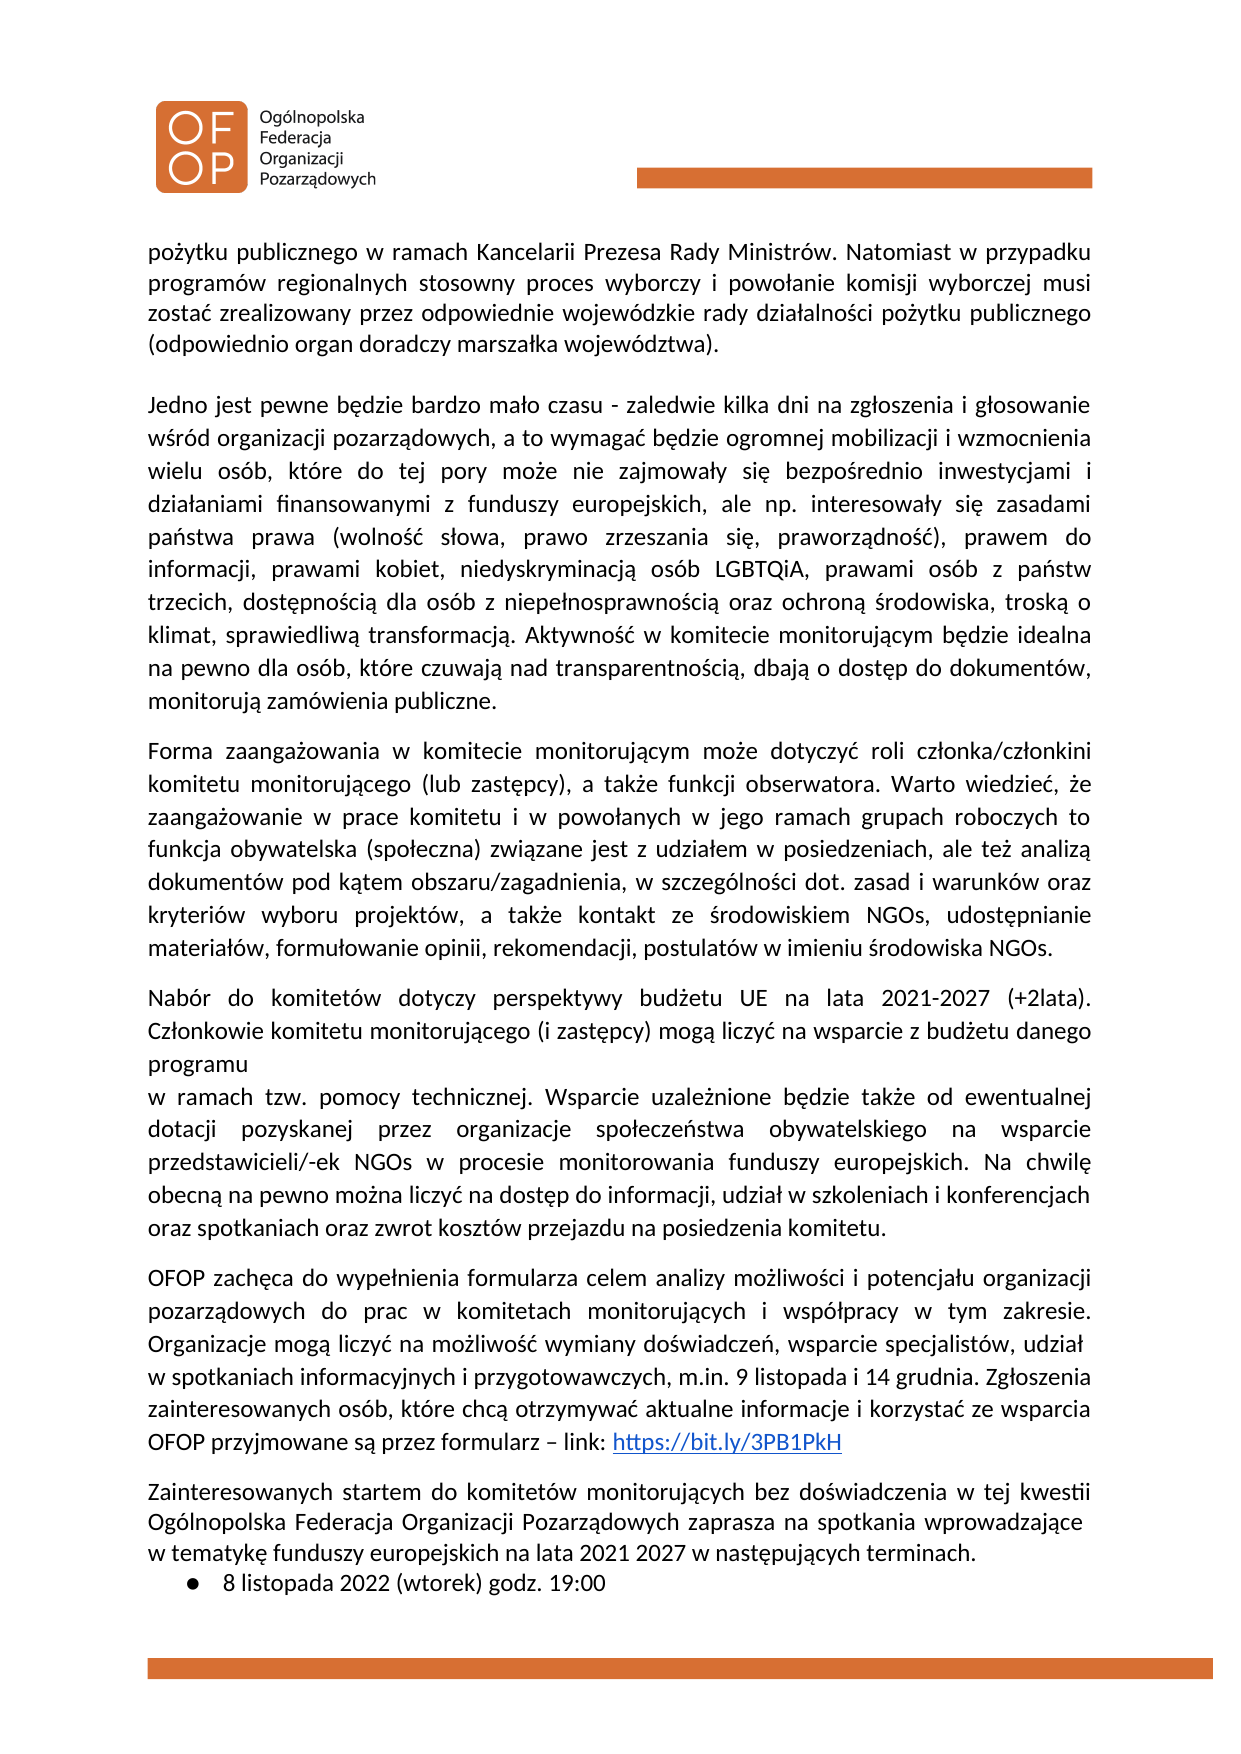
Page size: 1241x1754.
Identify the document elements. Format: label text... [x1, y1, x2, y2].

picture [147, 87, 384, 206]
text Forma zaangażowania w komitecie monitorującym może dotyczyć roli członka/członkini komitetu monitorującego (lub zastępcy), a także funkcji obserwatora. Warto wiedzieć, że zaangażowanie w prace komitetu i w powołanych w jego ramach grupach roboczych to funkcja obywatelska (społeczna) związane jest z udziałem w posiedzeniach, ale też analizą dokumentów pod kątem obszaru/zagadnienia, w szczególności dot. zasad i warunków oraz kryteriów wyboru projektów, a także kontakt ze środowiskiem NGOs, udostępnianie materiałów, formułowanie opinii, rekomendacji, postulatów w imieniu środowiska NGOs. [148, 735, 1093, 963]
text Zainteresowanych startem do komitetów monitorujących bez doświadczenia w tej kwestii Ogólnopolska Federacja Organizacji Pozarządowych zaprasza na spotkania wprowadzające w tematykę funduszy europejskich na lata 2021 2027 w następujących terminach. [148, 1476, 1093, 1568]
text Jedno jest pewne będzie bardzo mało czasu - zaledwie kilka dni na zgłoszenia i głosowanie wśród organizacji pozarządowych, a to wymagać będzie ogromnej mobilizacji i wzmocnienia wielu osób, które do tej pory może nie zajmowały się bezpośrednio inwestycjami i działaniami finansowanymi z funduszy europejskich, ale np. interesowały się zasadami państwa prawa (wolność słowa, prawo zrzeszania się, praworządność), prawem do informacji, prawami kobiet, niedyskryminacją osób LGBTQiA, prawami osób z państw trzecich, dostępnością dla osób z niepełnosprawnością oraz ochroną środowiska, troską o klimat, sprawiedliwą transformacją. Aktywność w komitecie monitorującym będzie idealna na pewno dla osób, które czuwają nad transparentnością, dbają o dostęp do dokumentów, monitorują zamówienia publiczne. [148, 389, 1093, 716]
text OFOP zachęca do wypełnienia formularza celem analizy możliwości i potencjału organizacji pozarządowych do prac w komitetach monitorujących i współpracy w tym zakresie. Organizacje mogą liczyć na możliwość wymiany doświadczeń, wsparcie specjalistów, udział w spotkaniach informacyjnych i przygotowawczych, m.in. 9 listopada i 14 grudnia. Zgłoszenia zainteresowanych osób, które chcą otrzymywać aktualne informacje i korzystać ze wsparcia OFOP przyjmowane są przez formularz – link: https://bit.ly/3PB1PkH [148, 1262, 1093, 1457]
list 8 listopada 2022 (wtorek) godz. 19:00 [185, 1568, 1093, 1598]
text Nabór do komitetów dotyczy perspektywy budżetu UE na lata 2021-2027 (+2lata). Członkowie komitetu monitorującego (i zastępcy) mogą liczyć na wsparcie z budżetu danego programu w ramach tzw. pomocy technicznej. Wsparcie uzależnione będzie także od ewentualnej dotacji pozyskanej przez organizacje społeczeństwa obywatelskiego na wsparcie przedstawicieli/-ek NGOs w procesie monitorowania funduszy europejskich. Na chwilę obecną na pewno można liczyć na dostęp do informacji, udział w szkoleniach i konferencjach oraz spotkaniach oraz zwrot kosztów przejazdu na posiedzenia komitetu. [148, 982, 1093, 1243]
